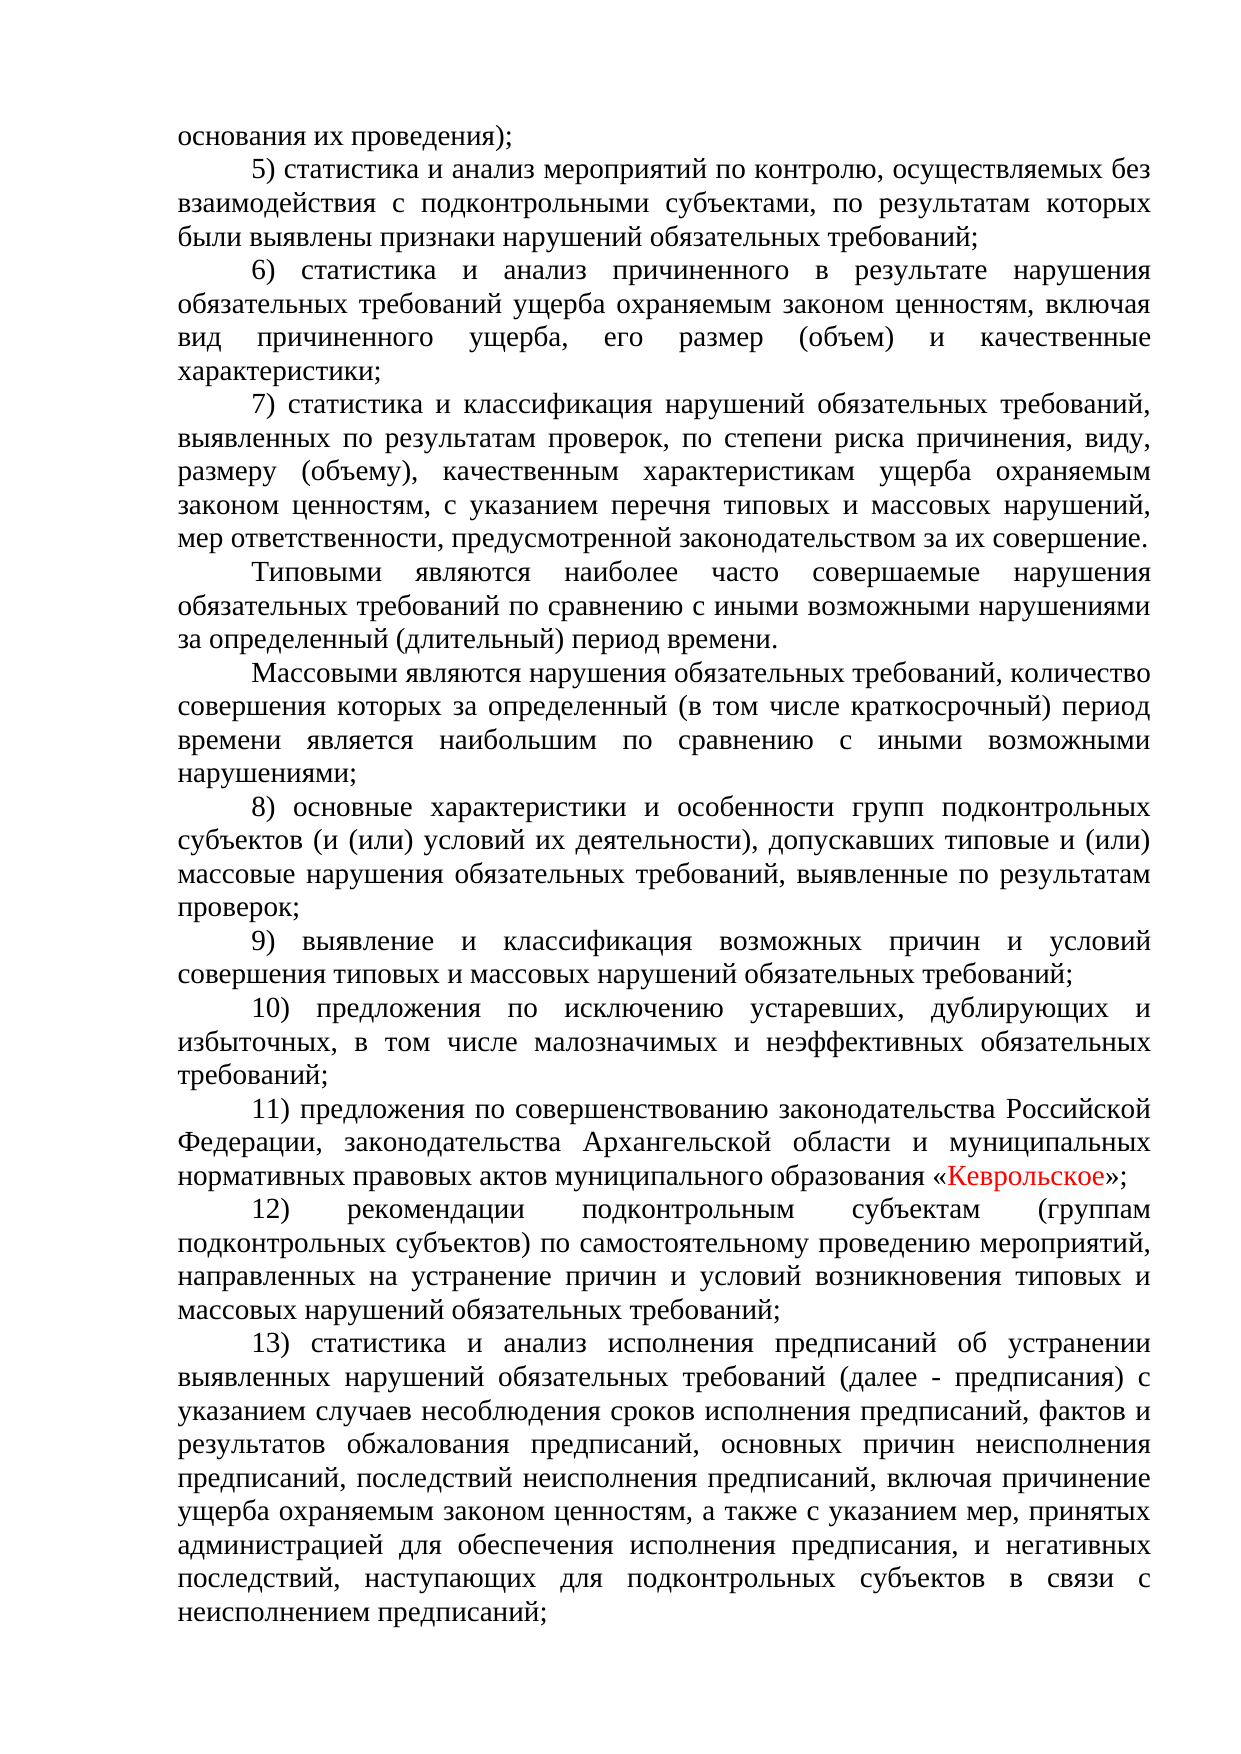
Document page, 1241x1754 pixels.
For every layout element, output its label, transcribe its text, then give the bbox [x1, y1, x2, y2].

text 7) статистика и классификация нарушений обязательных требований, выявленных по результатам проверок, по степени риска причинения, виду, размеру (объему), качественным характеристикам ущерба охраняемым законом ценностям, с указанием перечня типовых и массовых нарушений, мер ответственности, предусмотренной законодательством за их совершение. [177, 386, 1152, 554]
text 6) статистика и анализ причиненного в результате нарушения обязательных требований ущерба охраняемым законом ценностям, включая вид причиненного ущерба, его размер (объем) и качественные характеристики; [177, 252, 1152, 386]
text 5) статистика и анализ мероприятий по контролю, осуществляемых без взаимодействия с подконтрольными субъектами, по результатам которых были выявлены признаки нарушений обязательных требований; [177, 152, 1152, 252]
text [177, 118, 1152, 152]
text 13) статистика и анализ исполнения предписаний об устранении выявленных нарушений обязательных требований (далее - предписания) с указанием случаев несоблюдения сроков исполнения предписаний, фактов и результатов обжалования предписаний, основных причин неисполнения предписаний, последствий неисполнения предписаний, включая причинение ущерба охраняемым законом ценностям, а также с указанием мер, принятых администрацией для обеспечения исполнения предписания, и негативных последствий, наступающих для подконтрольных субъектов в связи с неисполнением предписаний; [177, 1326, 1152, 1627]
text 9) выявление и классификация возможных причин и условий совершения типовых и массовых нарушений обязательных требований; [177, 923, 1152, 990]
text Массовыми являются нарушения обязательных требований, количество совершения которых за определенный (в том числе краткосрочный) период времени является наибольшим по сравнению с иными возможными нарушениями; [177, 655, 1152, 789]
text 8) основные характеристики и особенности групп подконтрольных субъектов (и (или) условий их деятельности), допускавших типовые и (или) массовые нарушения обязательных требований, выявленные по результатам проверок; [177, 789, 1152, 923]
text 11) предложения по совершенствованию законодательства Российской Федерации, законодательства Архангельской области и муниципальных нормативных правовых актов муниципального образования «Кеврольское»; [177, 1091, 1152, 1191]
text Типовыми являются наиболее часто совершаемые нарушения обязательных требований по сравнению с иными возможными нарушениями за определенный (длительный) период времени. [177, 554, 1152, 655]
text 10) предложения по исключению устаревших, дублирующих и избыточных, в том числе малозначимых и неэффективных обязательных требований; [177, 990, 1152, 1091]
text 12) рекомендации подконтрольным субъектам (группам подконтрольных субъектов) по самостоятельному проведению мероприятий, направленных на устранение причин и условий возникновения типовых и массовых нарушений обязательных требований; [177, 1191, 1152, 1326]
